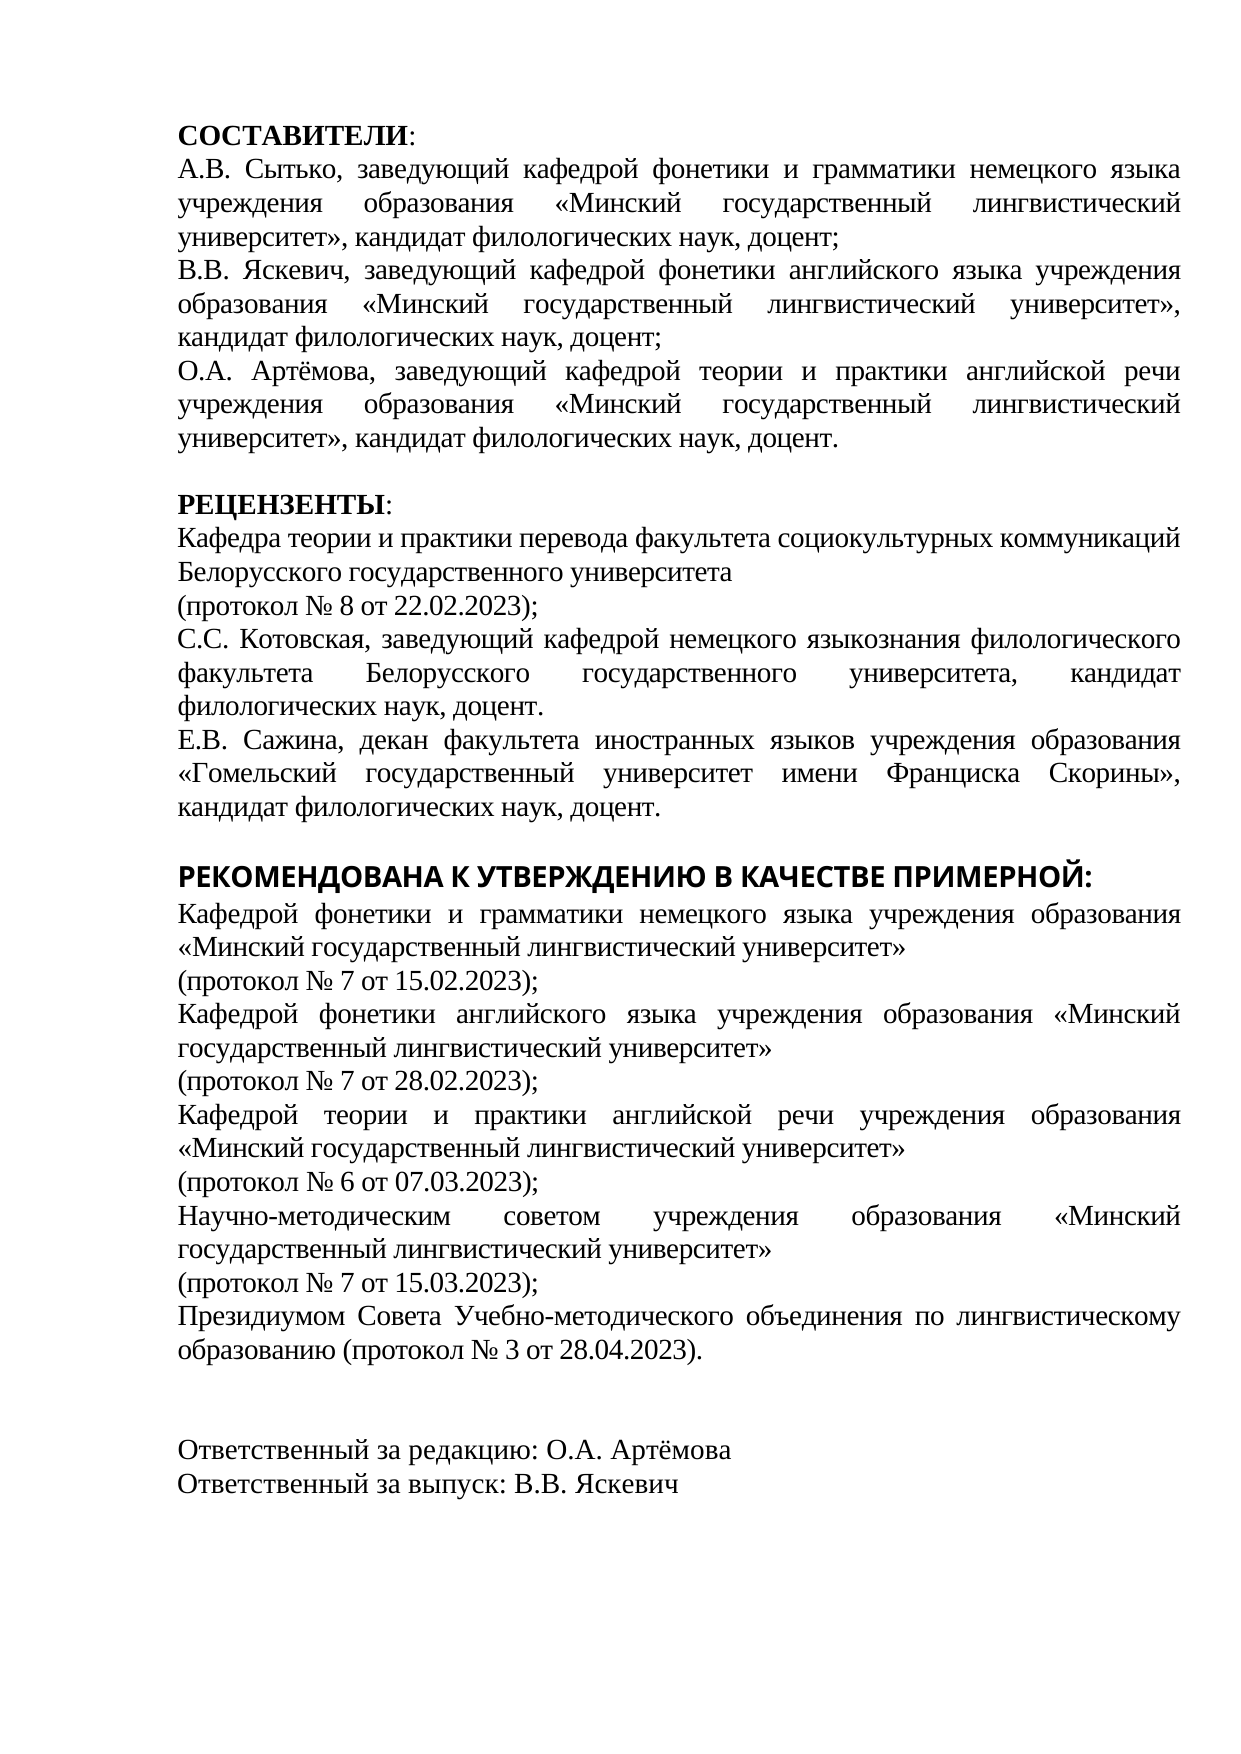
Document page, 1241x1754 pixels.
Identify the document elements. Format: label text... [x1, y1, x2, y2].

text Научно-методическим советом учреждения образования «Минский государственный лингвистический университет» [177, 1198, 1181, 1265]
text Кафедрой теории и практики английской речи учреждения образования «Минский государственный лингвистический университет» [177, 1097, 1181, 1164]
text Ответственный за редакцию: О.А. Артёмова [177, 1432, 1181, 1466]
text (протокол № 7 от 15.03.2023); [177, 1265, 1181, 1298]
text Ответственный за выпуск: В.В. Яскевич [177, 1466, 1181, 1499]
text (протокол № 8 от 22.02.2023); [177, 588, 1181, 621]
text (протокол № 7 от 28.02.2023); [177, 1063, 1181, 1097]
text Президиумом Совета Учебно-методического объединения по лингвистическому образованию (протокол № 3 от 28.04.2023). [177, 1298, 1181, 1365]
text РЕКОМЕНДОВАНА К УТВЕРЖДЕНИЮ В КАЧЕСТВЕ ПРИМЕРНОЙ: [177, 856, 1181, 896]
text РЕЦЕНЗЕНТЫ: [177, 487, 1181, 521]
text Кафедрой фонетики английского языка учреждения образования «Минский государственный лингвистический университет» [177, 996, 1181, 1063]
text (протокол № 7 от 15.02.2023); [177, 963, 1181, 996]
text О.А. Артёмова, заведующий кафедрой теории и практики английской речи учреждения образования «Минский государственный лингвистический университет», кандидат филологических наук, доцент. [177, 353, 1181, 453]
text Е.В. Сажина, декан факультета иностранных языков учреждения образования «Гомельский государственный университет имени Франциска Скорины», кандидат филологических наук, доцент. [177, 722, 1181, 822]
text А.В. Сытько, заведующий кафедрой фонетики и грамматики немецкого языка учреждения образования «Минский государственный лингвистический университет», кандидат филологических наук, доцент; [177, 152, 1181, 252]
text Кафедра теории и практики перевода факультета социокультурных коммуникаций Белорусского государственного университета [177, 554, 1181, 588]
text (протокол № 6 от 07.03.2023); [177, 1164, 1181, 1198]
text В.В. Яскевич, заведующий кафедрой фонетики английского языка учреждения образования «Минский государственный лингвистический университет», кандидат филологических наук, доцент; [177, 252, 1181, 353]
text СОСТАВИТЕЛИ: [177, 118, 1181, 152]
text С.С. Котовская, заведующий кафедрой немецкого языкознания филологического факультета Белорусского государственного университета, кандидат филологических наук, доцент. [177, 621, 1181, 722]
text Кафедрой фонетики и грамматики немецкого языка учреждения образования «Минский государственный лингвистический университет» [177, 896, 1181, 963]
